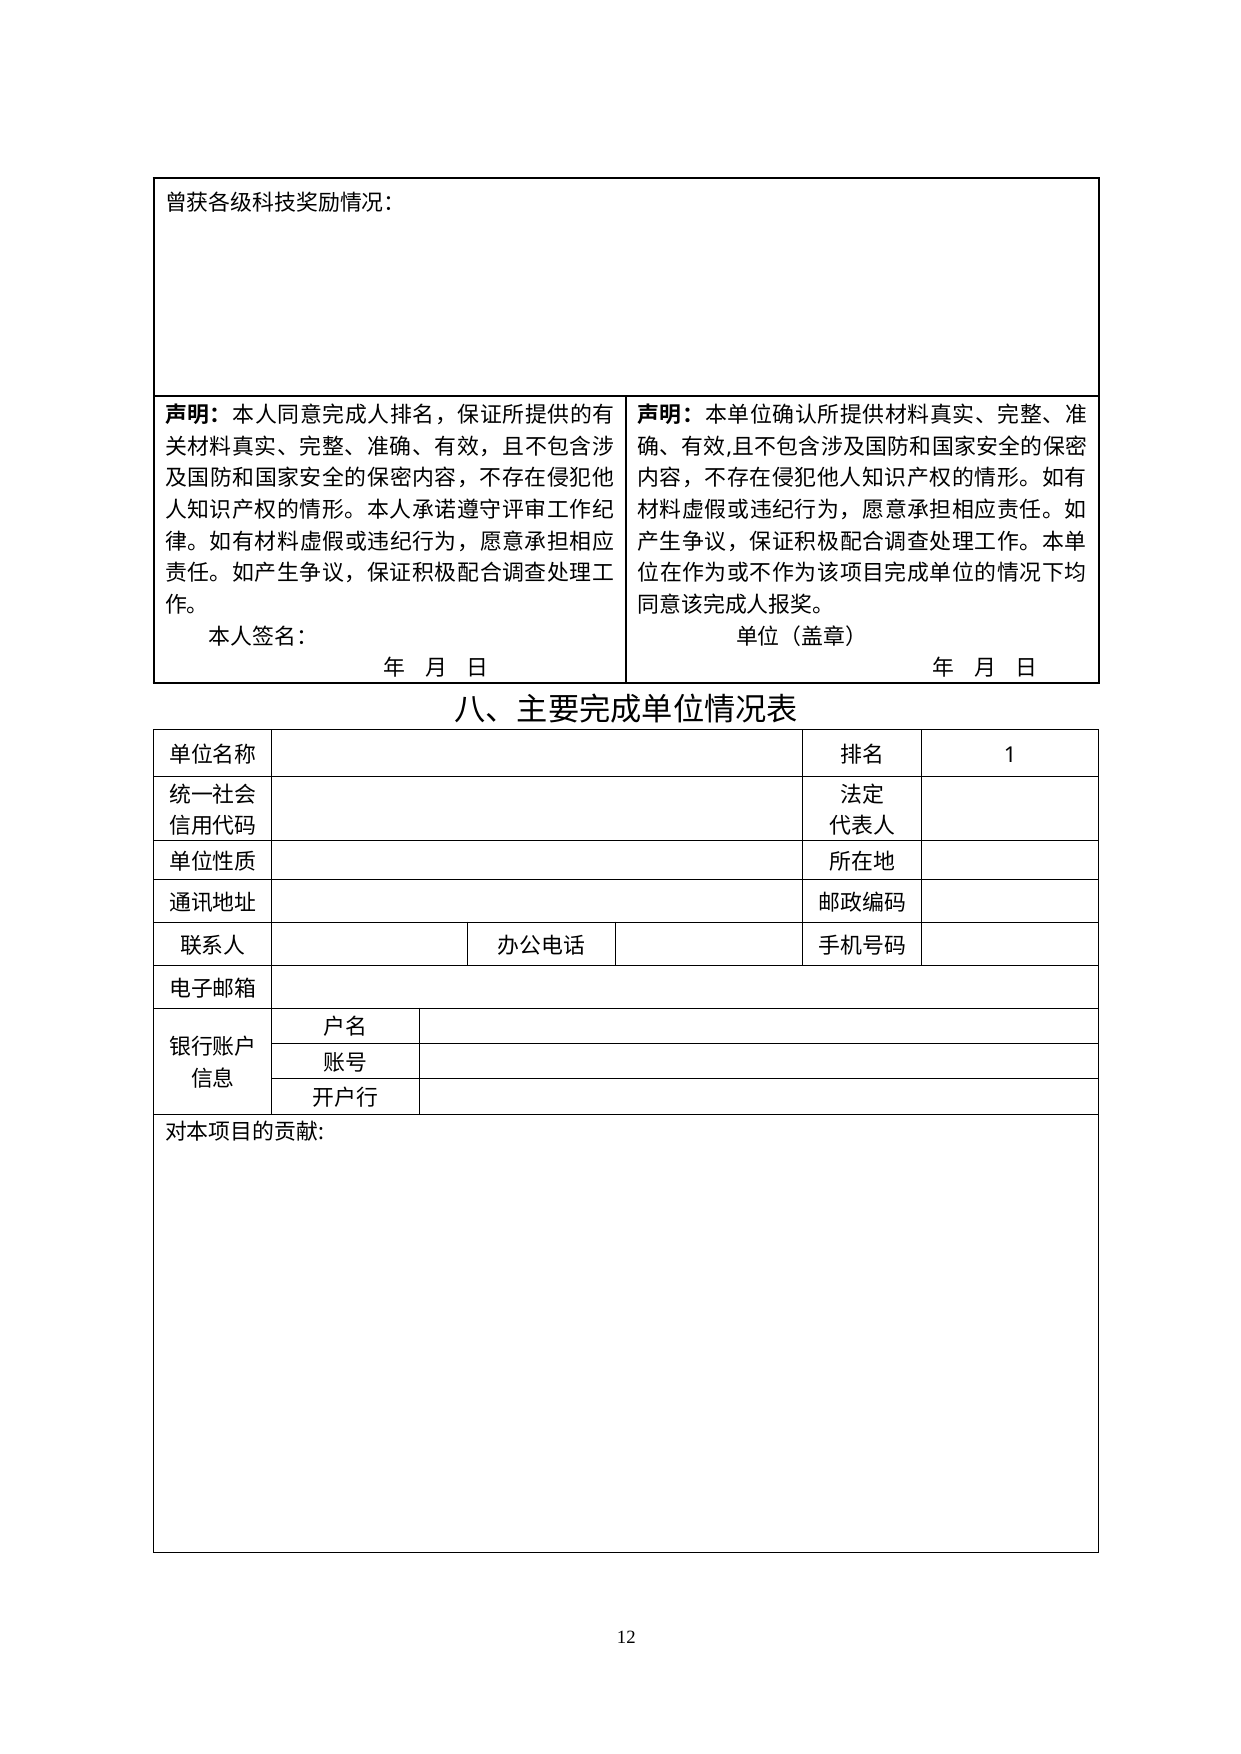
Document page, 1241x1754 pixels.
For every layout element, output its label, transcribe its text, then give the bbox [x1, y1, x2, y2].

table_cell 手机号码 [803, 923, 921, 965]
table_cell 声明：本单位确认所提供材料真实、完整、准确、有效,且不包含涉及国防和国家安全的保密内容，不存在侵犯他人知识产权的情形。如有材料虚假或违纪行为，愿意承担相应责任。如产生争议，保证积极配合调查处理工作。本单位在作为或不作为该项目完成单位的情况下均同意该完成人报奖。 单位（盖章） 年 月 日 [627, 397, 1098, 682]
table_cell [272, 777, 802, 839]
table_cell 单位性质 [154, 841, 271, 879]
table_cell [420, 1009, 1098, 1042]
table_header [272, 730, 802, 776]
table_header 1 [922, 730, 1098, 776]
table_cell [272, 880, 802, 922]
table_cell 开户行 [272, 1079, 419, 1113]
table_cell [420, 1079, 1098, 1113]
table_cell 通讯地址 [154, 880, 271, 922]
table_cell [616, 923, 802, 965]
table_cell [272, 966, 1098, 1007]
table_cell 对本项目的贡献: [154, 1115, 1098, 1552]
table_header 单位名称 [154, 730, 271, 776]
table_cell [922, 880, 1098, 922]
table_cell 声明：本人同意完成人排名，保证所提供的有关材料真实、完整、准确、有效，且不包含涉及国防和国家安全的保密内容，不存在侵犯他人知识产权的情形。本人承诺遵守评审工作纪律。如有材料虚假或违纪行为，愿意承担相应责任。如产生争议，保证积极配合调查处理工作。 本人签名： 年 月 日 [155, 397, 625, 682]
table_cell 联系人 [154, 923, 271, 965]
table_cell 电子邮箱 [154, 966, 271, 1007]
table_cell 邮政编码 [803, 880, 921, 922]
table_cell 法定 代表人 [803, 777, 921, 839]
table_cell 银行账户 信息 [154, 1009, 271, 1113]
table_cell [420, 1044, 1098, 1078]
table_header 排名 [803, 730, 921, 776]
table_cell 办公电话 [468, 923, 615, 965]
table_cell [272, 841, 802, 879]
table_cell [922, 923, 1098, 965]
table_cell [922, 841, 1098, 879]
table_cell [922, 777, 1098, 839]
table_cell 统一社会 信用代码 [154, 777, 271, 839]
table_cell 曾获各级科技奖励情况： [155, 179, 1098, 395]
table_cell [272, 923, 467, 965]
text 八、主要完成单位情况表 [165, 684, 1087, 729]
table_cell 户名 [272, 1009, 419, 1042]
table_cell 账号 [272, 1044, 419, 1078]
table_cell 所在地 [803, 841, 921, 879]
